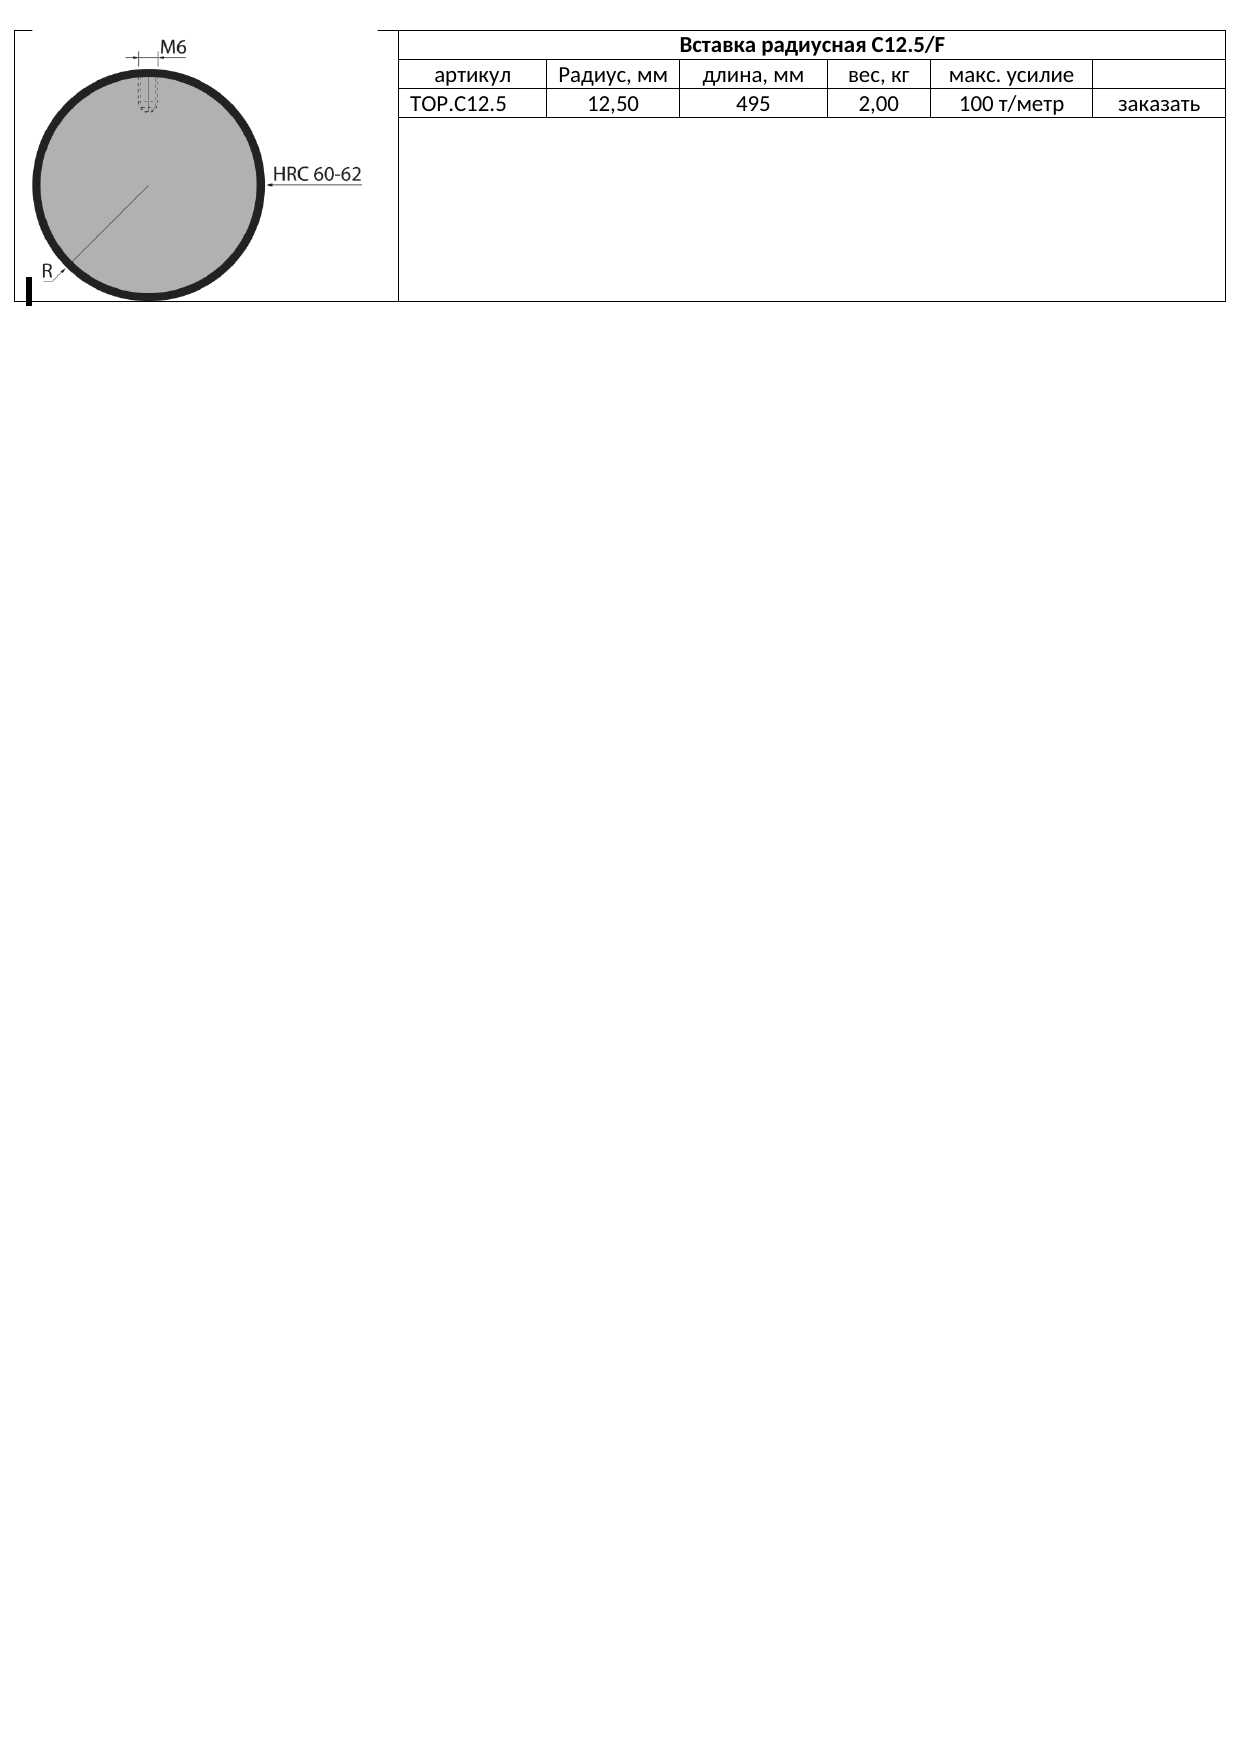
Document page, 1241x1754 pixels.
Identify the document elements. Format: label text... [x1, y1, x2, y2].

table_header Вставка радиусная C12.5/F [399, 31, 1225, 59]
table_cell заказать [1093, 89, 1225, 117]
table_cell длина, мм [680, 60, 827, 88]
table_cell 12,50 [547, 89, 679, 117]
picture [32, 30, 378, 301]
table_cell 495 [680, 89, 827, 117]
table_header [378, 31, 398, 301]
table_header [15, 31, 32, 301]
table_cell [1093, 60, 1225, 88]
table_cell 2,00 [828, 89, 930, 117]
table_cell артикул [399, 60, 546, 88]
table_cell макс. усилие [931, 60, 1092, 88]
table_cell вес, кг [828, 60, 930, 88]
table_cell 100 т/метр [931, 89, 1092, 117]
table_cell Радиус, мм [547, 60, 679, 88]
table_cell TOP.C12.5 [399, 89, 546, 117]
table_cell [399, 118, 1225, 301]
